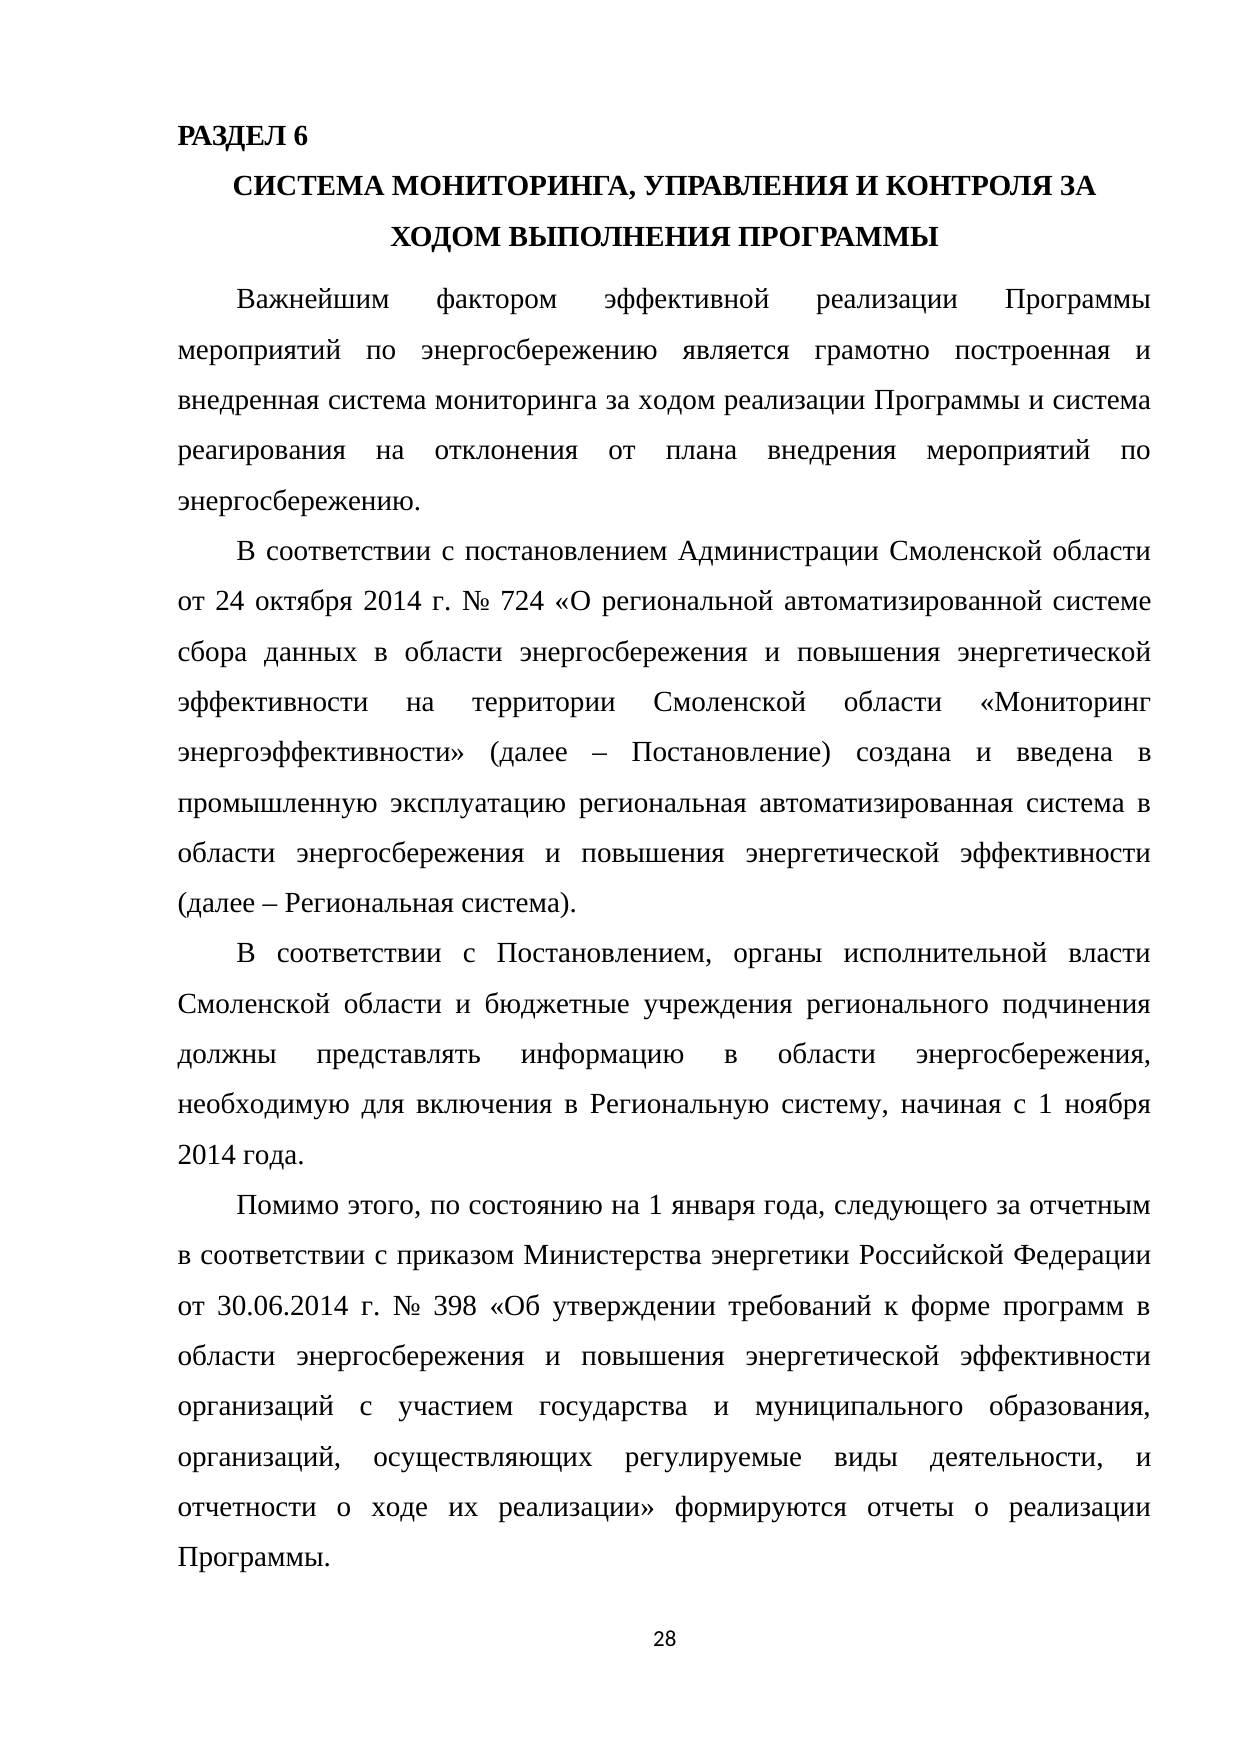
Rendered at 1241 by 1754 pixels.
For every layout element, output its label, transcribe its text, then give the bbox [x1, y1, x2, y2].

text Помимо этого, по состоянию на 1 января года, следующего за отчетным в соответствии с приказом Министерства энергетики Российской Федерации от 30.06.2014 г. № 398 «Об утверждении требований к форме программ в области энергосбережения и повышения энергетической эффективности организаций с участием государства и муниципального образования, организаций, осуществляющих регулируемые виды деятельности, и отчетности о ходе их реализации» формируются отчеты о реализации Программы. [177, 1187, 1152, 1573]
text В соответствии с постановлением Администрации Смоленской области от 24 октября 2014 г. № 724 «О региональной автоматизированной системе сбора данных в области энергосбережения и повышения энергетической эффективности на территории Смоленской области «Мониторинг энергоэффективности» (далее – Постановление) создана и введена в промышленную эксплуатацию региональная автоматизированная система в области энергосбережения и повышения энергетической эффективности (далее – Региональная система). [177, 533, 1152, 919]
subtitle СИСТЕМА МОНИТОРИНГА, УПРАВЛЕНИЯ И КОНТРОЛЯ ЗА ХОДОМ ВЫПОЛНЕНИЯ ПРОГРАММЫ [177, 168, 1152, 252]
text Важнейшим фактором эффективной реализации Программы мероприятий по энергосбережению является грамотно построенная и внедренная система мониторинга за ходом реализации Программы и система реагирования на отклонения от плана внедрения мероприятий по энергосбережению. [177, 282, 1152, 516]
subtitle РАЗДЕЛ 6 [177, 118, 1152, 152]
text В соответствии с Постановлением, органы исполнительной власти Смоленской области и бюджетные учреждения регионального подчинения должны представлять информацию в области энергосбережения, необходимую для включения в Региональную систему, начиная с 1 ноября 2014 года. [177, 936, 1152, 1170]
